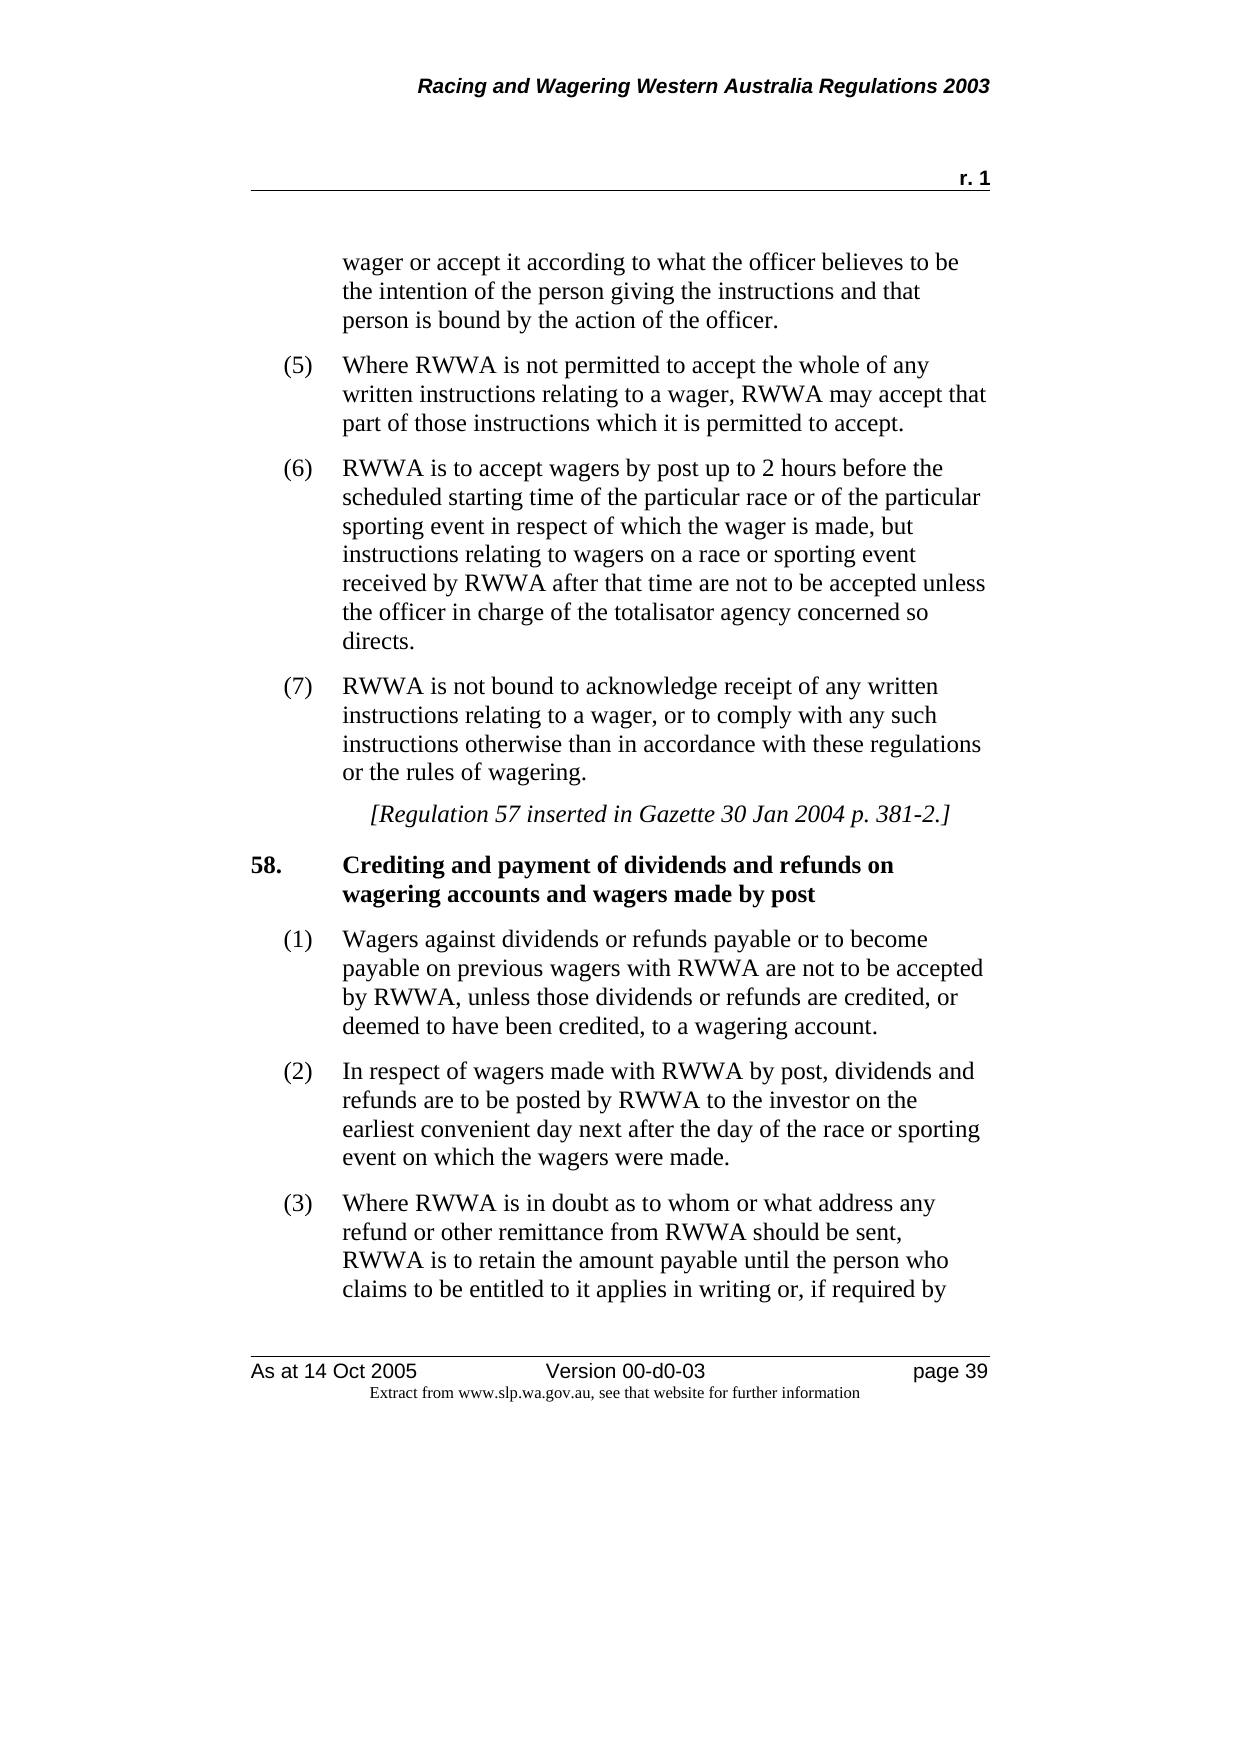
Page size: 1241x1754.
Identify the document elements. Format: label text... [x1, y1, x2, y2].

text (2) In respect of wagers made with RWWA by post, dividends and refunds are to be posted by RWWA to the investor on the earliest convenient day next after the day of the race or sporting event on which the wagers were made. [251, 1056, 990, 1171]
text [251, 247, 990, 334]
text (5) Where RWWA is not permitted to accept the whole of any written instructions relating to a wager, RWWA may accept that part of those instructions which it is permitted to accept. [251, 350, 990, 437]
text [251, 1188, 990, 1303]
text [Regulation 57 inserted in Gazette 30 Jan 2004 p. 381-2.] [251, 799, 990, 827]
text (1) Wagers against dividends or refunds payable or to become payable on previous wagers with RWWA are not to be accepted by RWWA, unless those dividends or refunds are credited, or deemed to have been credited, to a wagering account. [251, 924, 990, 1039]
text (6) RWWA is to accept wagers by post up to 2 hours before the scheduled starting time of the particular race or of the particular sporting event in respect of which the wager is made, but instructions relating to wagers on a race or sporting event received by RWWA after that time are not to be accepted unless the officer in charge of the totalisator agency concerned so directs. [251, 453, 990, 654]
subtitle 58. Crediting and payment of dividends and refunds on wagering accounts and wagers made by post [251, 850, 990, 908]
text (7) RWWA is not bound to acknowledge receipt of any written instructions relating to a wager, or to comply with any such instructions otherwise than in accordance with these regulations or the rules of wagering. [251, 671, 990, 786]
